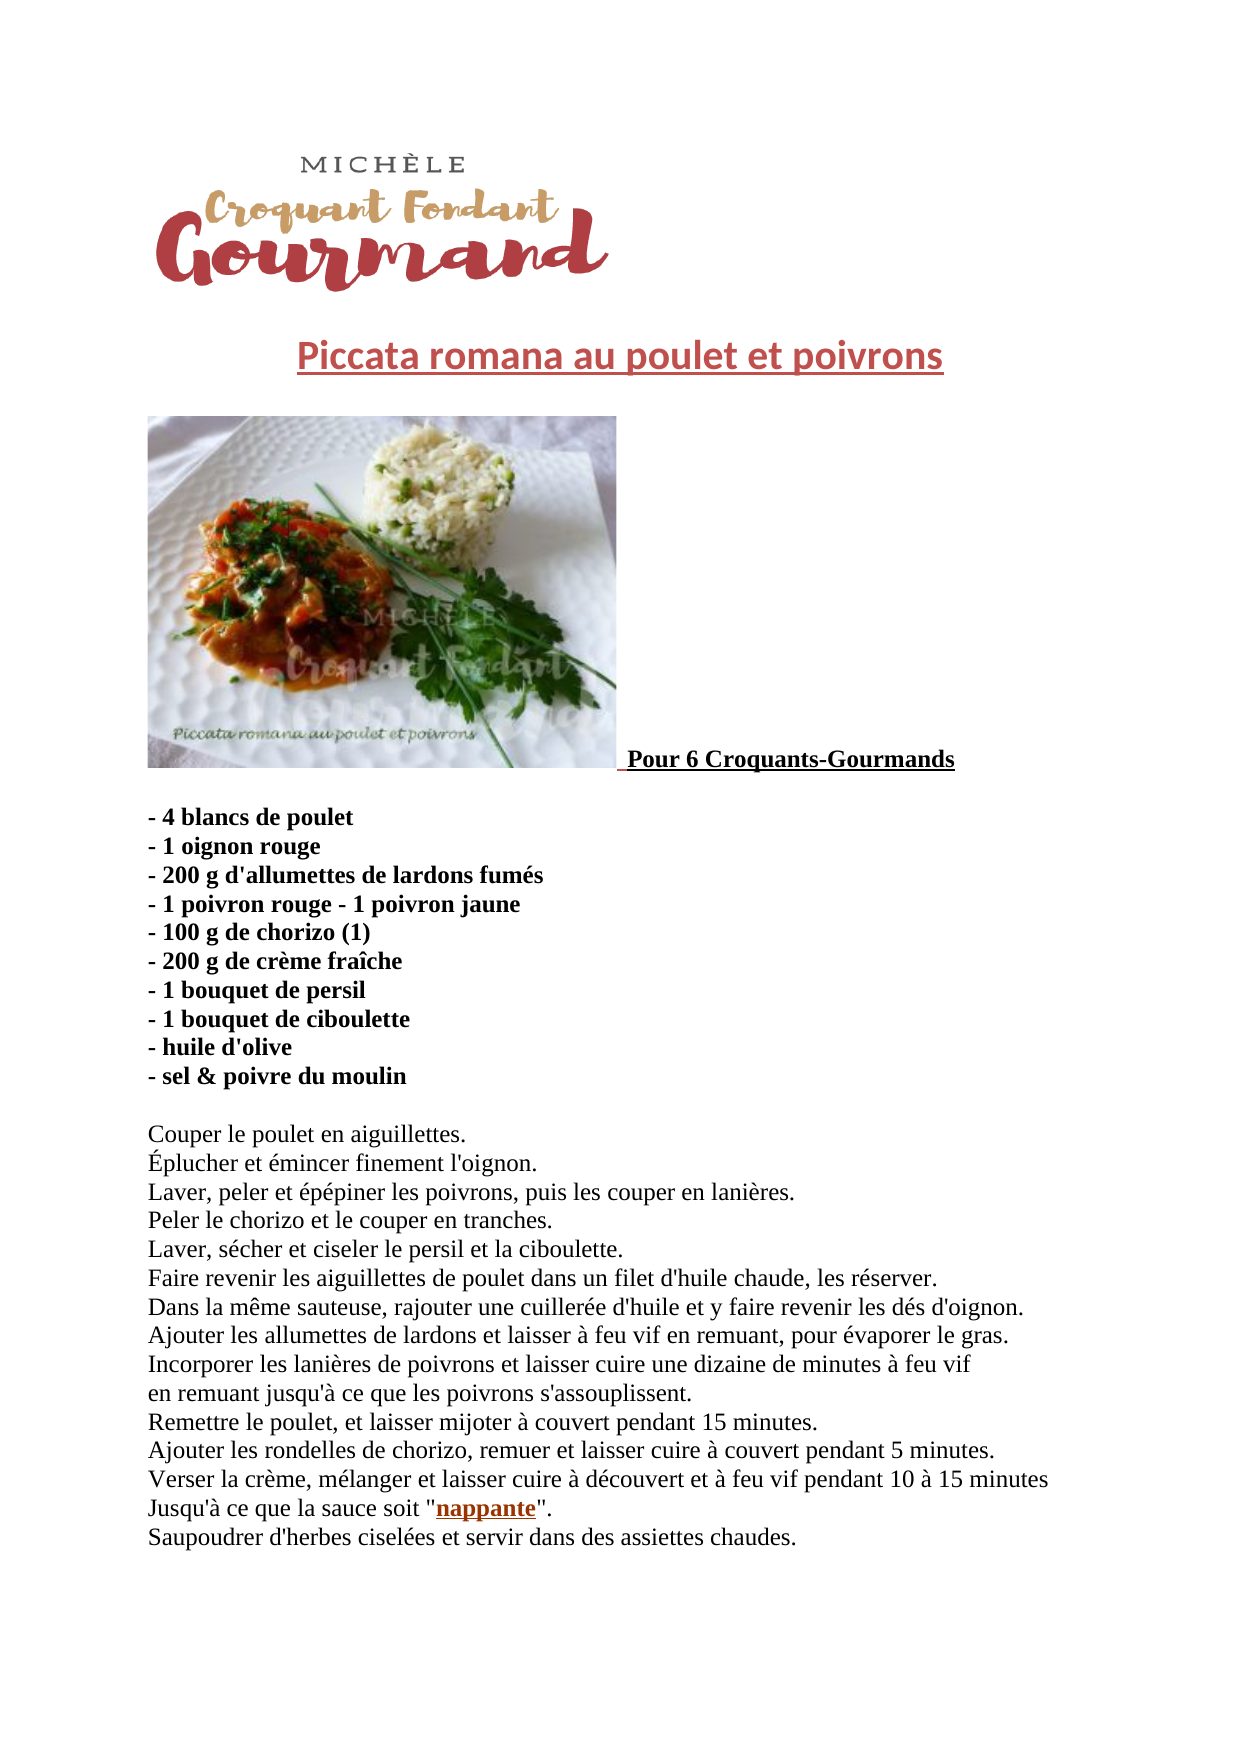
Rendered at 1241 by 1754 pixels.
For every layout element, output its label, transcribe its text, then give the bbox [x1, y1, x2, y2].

picture [147, 147, 617, 304]
picture [147, 416, 617, 768]
text - 4 blancs de poulet - 1 oignon rouge - 200 g d'allumettes de lardons fumés - 1 poivron rouge - 1 poivron jaune - 100 g de chorizo (1) - 200 g de crème fraîche - 1 bouquet de persil - 1 bouquet de ciboulette - huile d'olive - sel & poivre du moulin [148, 802, 1093, 1090]
text Couper le poulet en aiguillettes. Éplucher et émincer finement l'oignon. Laver, peler et épépiner les poivrons, puis les couper en lanières. Peler le chorizo et le couper en tranches. Laver, sécher et ciseler le persil et la ciboulette. Faire revenir les aiguillettes de poulet dans un filet d'huile chaude, les réserver. Dans la même sauteuse, rajouter une cuillerée d'huile et y faire revenir les dés d'oignon. Ajouter les allumettes de lardons et laisser à feu vif en remuant, pour évaporer le gras. Incorporer les lanières de poivrons et laisser cuire une dizaine de minutes à feu vif en remuant jusqu'à ce que les poivrons s'assouplissent. Remettre le poulet, et laisser mijoter à couvert pendant 15 minutes. Ajouter les rondelles de chorizo, remuer et laisser cuire à couvert pendant 5 minutes. Verser la crème, mélanger et laisser cuire à découvert et à feu vif pendant 10 à 15 minutes Jusqu'à ce que la sauce soit "nappante". Saupoudrer d'herbes ciselées et servir dans des assiettes chaudes. [148, 1119, 1093, 1579]
text Piccata romana au poulet et poivrons [148, 329, 1093, 380]
